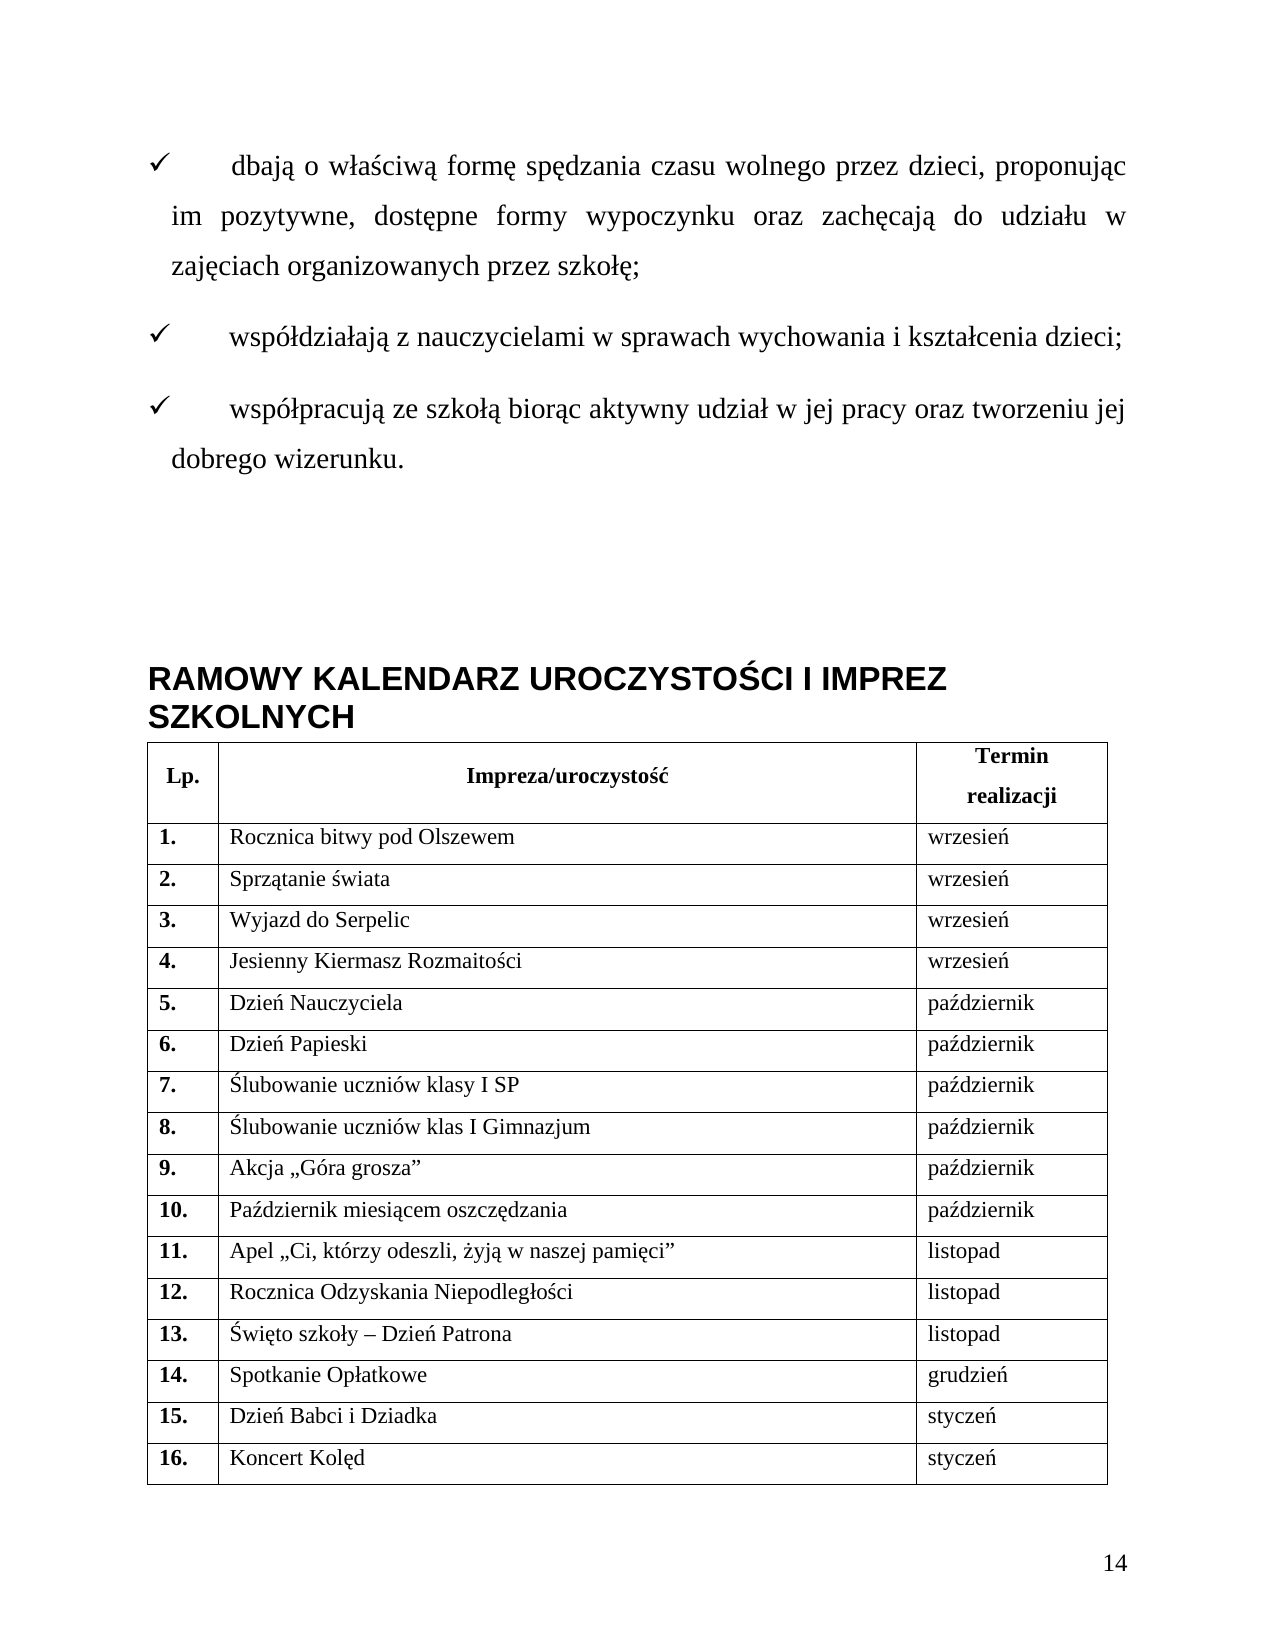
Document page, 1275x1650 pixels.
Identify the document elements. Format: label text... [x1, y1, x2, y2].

table_cell styczeń [917, 1403, 1107, 1443]
table_header Lp. [148, 743, 218, 823]
table_cell 2. [148, 865, 218, 905]
table_cell wrzesień [917, 948, 1107, 988]
table_cell Koncert Kolęd [219, 1444, 916, 1484]
table_cell listopad [917, 1237, 1107, 1278]
table_header Termin realizacji [917, 743, 1107, 823]
table_cell październik [917, 1113, 1107, 1153]
table_cell 11. [148, 1237, 218, 1278]
table_cell 8. [148, 1113, 218, 1153]
table_cell wrzesień [917, 906, 1107, 947]
table_cell Ślubowanie uczniów klas I Gimnazjum [219, 1113, 916, 1153]
table_cell Sprzątanie świata [219, 865, 916, 905]
table_cell Akcja „Góra grosza” [219, 1155, 916, 1195]
table_cell styczeń [917, 1444, 1107, 1484]
table_cell listopad [917, 1320, 1107, 1360]
list dbają o właściwą formę spędzania czasu wolnego przez dzieci, proponując im pozytywne, dostępne formy wypoczynku oraz zachęcają do udziału w zajęciach organizowanych przez szkołę; [148, 148, 1127, 282]
list współpracują ze szkołą biorąc aktywny udział w jej pracy oraz tworzeniu jej dobrego wizerunku. [148, 391, 1127, 475]
table_cell grudzień [917, 1361, 1107, 1402]
table_cell Dzień Papieski [219, 1031, 916, 1071]
table_cell Dzień Nauczyciela [219, 989, 916, 1029]
table_cell Październik miesiącem oszczędzania [219, 1196, 916, 1236]
table_cell 14. [148, 1361, 218, 1402]
table_header Impreza/uroczystość [219, 743, 916, 823]
table_cell 9. [148, 1155, 218, 1195]
table_cell Apel „Ci, którzy odeszli, żyją w naszej pamięci” [219, 1237, 916, 1278]
table_cell Dzień Babci i Dziadka [219, 1403, 916, 1443]
table_cell październik [917, 1155, 1107, 1195]
table_cell październik [917, 1196, 1107, 1236]
table_cell 16. [148, 1444, 218, 1484]
table_cell Święto szkoły – Dzień Patrona [219, 1320, 916, 1360]
table_cell październik [917, 1031, 1107, 1071]
table_cell 15. [148, 1403, 218, 1443]
table_cell październik [917, 989, 1107, 1029]
table_cell listopad [917, 1279, 1107, 1319]
table_cell wrzesień [917, 824, 1107, 864]
table_cell 12. [148, 1279, 218, 1319]
table_cell Spotkanie Opłatkowe [219, 1361, 916, 1402]
table_cell 1. [148, 824, 218, 864]
table_cell 5. [148, 989, 218, 1029]
table_cell Ślubowanie uczniów klasy I SP [219, 1072, 916, 1112]
table_cell 3. [148, 906, 218, 947]
table_cell 4. [148, 948, 218, 988]
table_cell październik [917, 1072, 1107, 1112]
table_cell Jesienny Kiermasz Rozmaitości [219, 948, 916, 988]
table_cell Rocznica bitwy pod Olszewem [219, 824, 916, 864]
table_cell Wyjazd do Serpelic [219, 906, 916, 947]
subtitle RAMOWY KALENDARZ UROCZYSTOŚCI I IMPREZ SZKOLNYCH [148, 659, 1127, 736]
list współdziałają z nauczycielami w sprawach wychowania i kształcenia dzieci; [148, 319, 1127, 353]
table_cell wrzesień [917, 865, 1107, 905]
table_cell 6. [148, 1031, 218, 1071]
table_cell 10. [148, 1196, 218, 1236]
table_cell 7. [148, 1072, 218, 1112]
table_cell Rocznica Odzyskania Niepodległości [219, 1279, 916, 1319]
table_cell 13. [148, 1320, 218, 1360]
